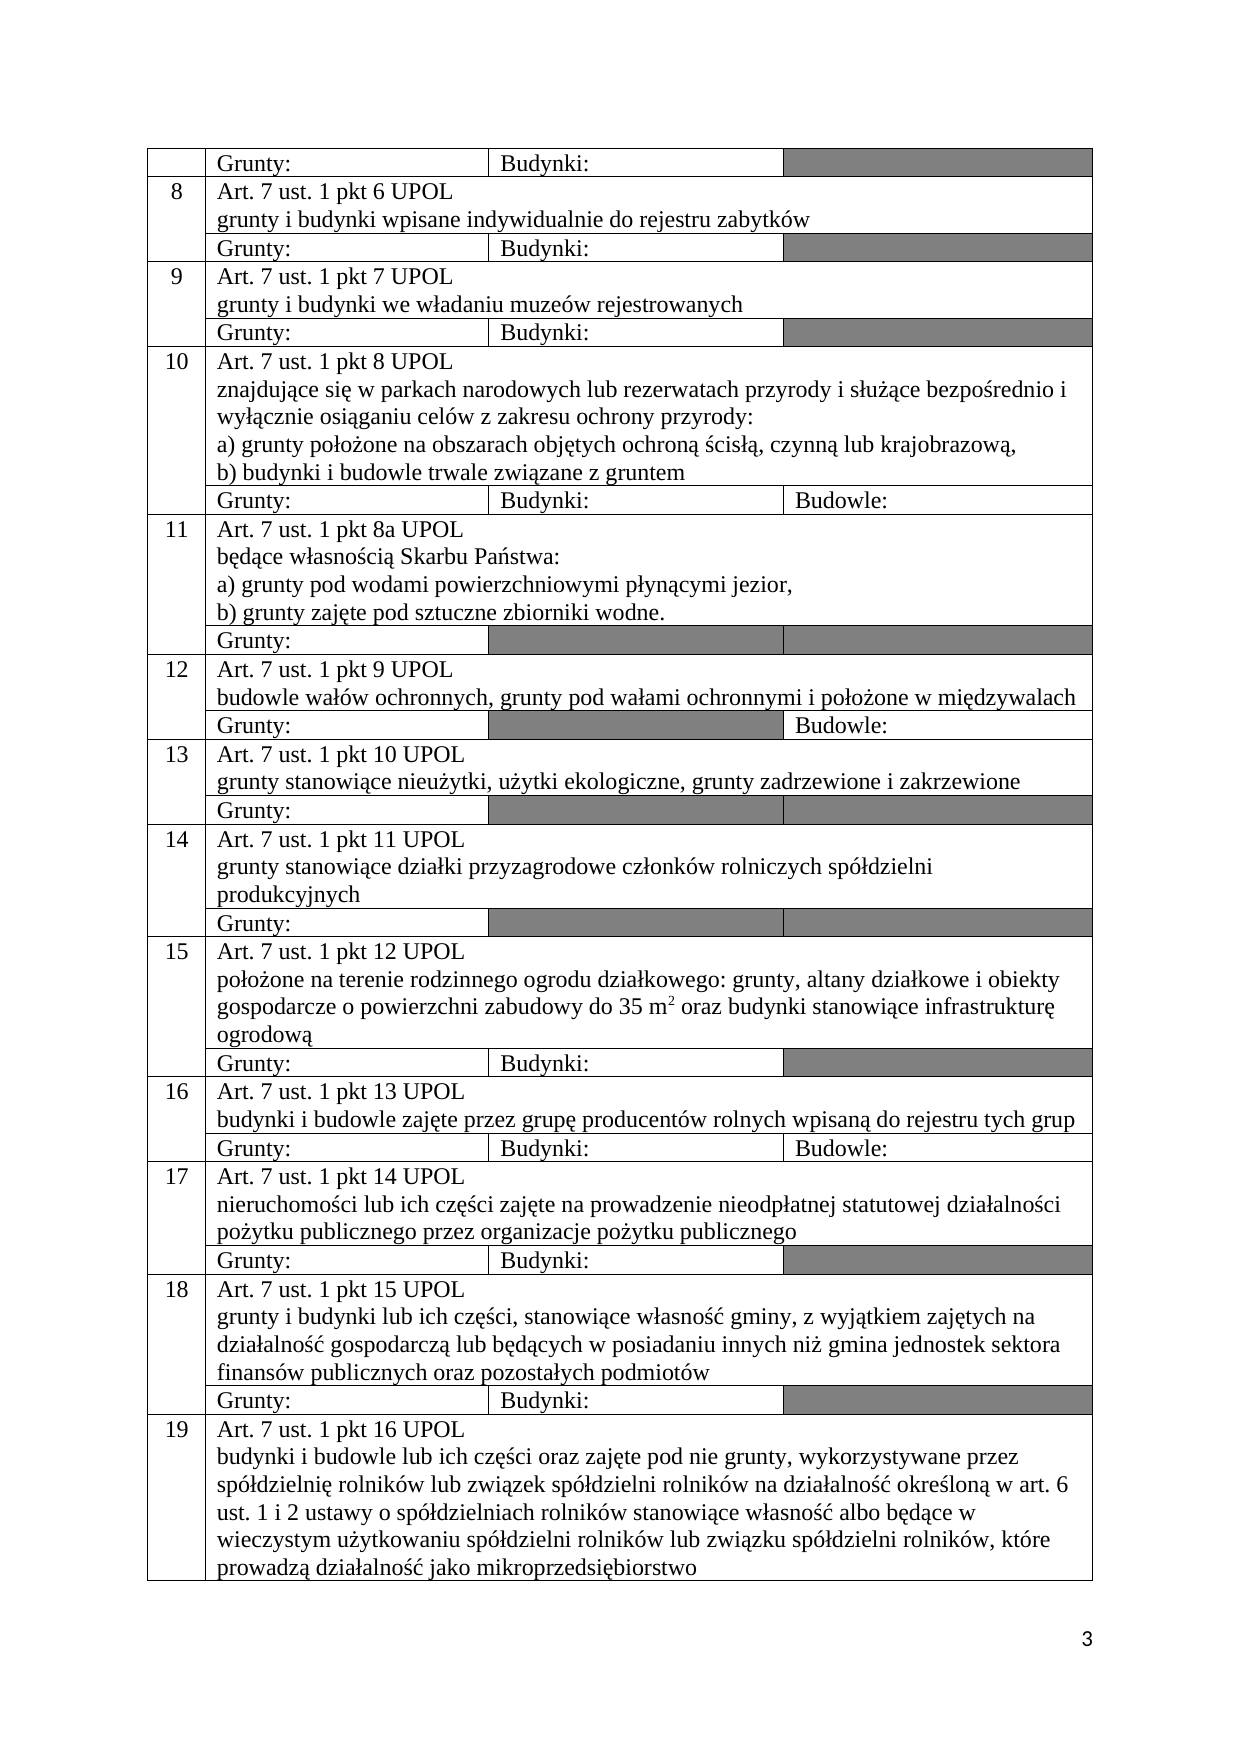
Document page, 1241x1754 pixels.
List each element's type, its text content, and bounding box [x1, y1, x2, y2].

table_cell Art. 7 ust. 1 pkt 7 UPOL grunty i budynki we władaniu muzeów rejestrowanych [206, 262, 1092, 317]
table_cell Budynki: [489, 149, 783, 176]
table_cell Art. 7 ust. 1 pkt 12 UPOL położone na terenie rodzinnego ogrodu działkowego: grunty, altany działkowe i obiekty gospodarcze o powierzchni zabudowy do 35 m2 oraz budynki stanowiące infrastrukturę ogrodową [206, 937, 1092, 1048]
table_cell Grunty: [206, 796, 488, 824]
table_cell Grunty: [206, 319, 488, 346]
table_cell Budowle: [784, 711, 1092, 739]
table_cell Art. 7 ust. 1 pkt 6 UPOL grunty i budynki wpisane indywidualnie do rejestru zabytków [206, 177, 1092, 232]
table_cell Grunty: [206, 1134, 488, 1161]
table_cell 15 [148, 937, 205, 1076]
table_cell Art. 7 ust. 1 pkt 8 UPOL znajdujące się w parkach narodowych lub rezerwatach przyrody i służące bezpośrednio i wyłącznie osiąganiu celów z zakresu ochrony przyrody: a) grunty położone na obszarach objętych ochroną ścisłą, czynną lub krajobrazową, b) budynki i budowle trwale związane z gruntem [206, 347, 1092, 485]
table_cell Art. 7 ust. 1 pkt 9 UPOL budowle wałów ochronnych, grunty pod wałami ochronnymi i położone w międzywalach [206, 655, 1092, 710]
table_cell [489, 711, 783, 739]
table_cell Budynki: [489, 1246, 783, 1274]
table_cell [489, 796, 783, 824]
table_cell Art. 7 ust. 1 pkt 14 UPOL nieruchomości lub ich części zajęte na prowadzenie nieodpłatnej statutowej działalności pożytku publicznego przez organizacje pożytku publicznego [206, 1162, 1092, 1245]
table_cell Budynki: [489, 1134, 783, 1161]
table_cell [784, 796, 1092, 824]
table_cell Budynki: [489, 234, 783, 261]
table_cell [784, 626, 1092, 654]
table_cell Grunty: [206, 1386, 488, 1414]
table_cell Art. 7 ust. 1 pkt 15 UPOL grunty i budynki lub ich części, stanowiące własność gminy, z wyjątkiem zajętych na działalność gospodarczą lub będących w posiadaniu innych niż gmina jednostek sektora finansów publicznych oraz pozostałych podmiotów [206, 1275, 1092, 1385]
table_cell Art. 7 ust. 1 pkt 10 UPOL grunty stanowiące nieużytki, użytki ekologiczne, grunty zadrzewione i zakrzewione [206, 740, 1092, 795]
table_cell 12 [148, 655, 205, 739]
table_cell Budynki: [489, 486, 783, 514]
table_cell 16 [148, 1077, 205, 1161]
table_cell Grunty: [206, 626, 488, 654]
table_cell [489, 626, 783, 654]
table_cell 14 [148, 825, 205, 936]
table_cell Art. 7 ust. 1 pkt 8a UPOL będące własnością Skarbu Państwa: a) grunty pod wodami powierzchniowymi płynącymi jezior, b) grunty zajęte pod sztuczne zbiorniki wodne. [206, 515, 1092, 625]
table_cell Budynki: [489, 1386, 783, 1414]
table_cell Grunty: [206, 909, 488, 936]
table_cell Art. 7 ust. 1 pkt 16 UPOL budynki i budowle lub ich części oraz zajęte pod nie grunty, wykorzystywane przez spółdzielnię rolników lub związek spółdzielni rolników na działalność określoną w art. 6 ust. 1 i 2 ustawy o spółdzielniach rolników stanowiące własność albo będące w wieczystym użytkowaniu spółdzielni rolników lub związku spółdzielni rolników, które prowadzą działalność jako mikroprzedsiębiorstwo [206, 1415, 1092, 1580]
table_cell Grunty: [206, 1049, 488, 1076]
table_cell [784, 909, 1092, 936]
table_cell Budynki: [489, 1049, 783, 1076]
table_cell 18 [148, 1275, 205, 1414]
table_cell [784, 1246, 1092, 1274]
table_cell Grunty: [206, 486, 488, 514]
table_cell [784, 319, 1092, 346]
table_cell Budowle: [784, 1134, 1092, 1161]
table_cell 13 [148, 740, 205, 824]
table_cell Grunty: [206, 149, 488, 176]
table_cell Art. 7 ust. 1 pkt 13 UPOL budynki i budowle zajęte przez grupę producentów rolnych wpisaną do rejestru tych grup [206, 1077, 1092, 1132]
table_cell Grunty: [206, 1246, 488, 1274]
table_cell 17 [148, 1162, 205, 1274]
table_cell 7 [148, 149, 205, 176]
table_cell 9 [148, 262, 205, 346]
table_cell [784, 1386, 1092, 1414]
table_cell [784, 1049, 1092, 1076]
table_cell Budowle: [784, 486, 1092, 514]
table_cell Budynki: [489, 319, 783, 346]
table_cell 10 [148, 347, 205, 514]
table_cell [489, 909, 783, 936]
table_cell 19 [148, 1415, 205, 1580]
table_cell Art. 7 ust. 1 pkt 11 UPOL grunty stanowiące działki przyzagrodowe członków rolniczych spółdzielni produkcyjnych [206, 825, 1092, 907]
table_cell 11 [148, 515, 205, 654]
table_cell Grunty: [206, 234, 488, 261]
table_cell 8 [148, 177, 205, 261]
table_cell Grunty: [206, 711, 488, 739]
table_cell [784, 149, 1092, 176]
table_cell [784, 234, 1092, 261]
